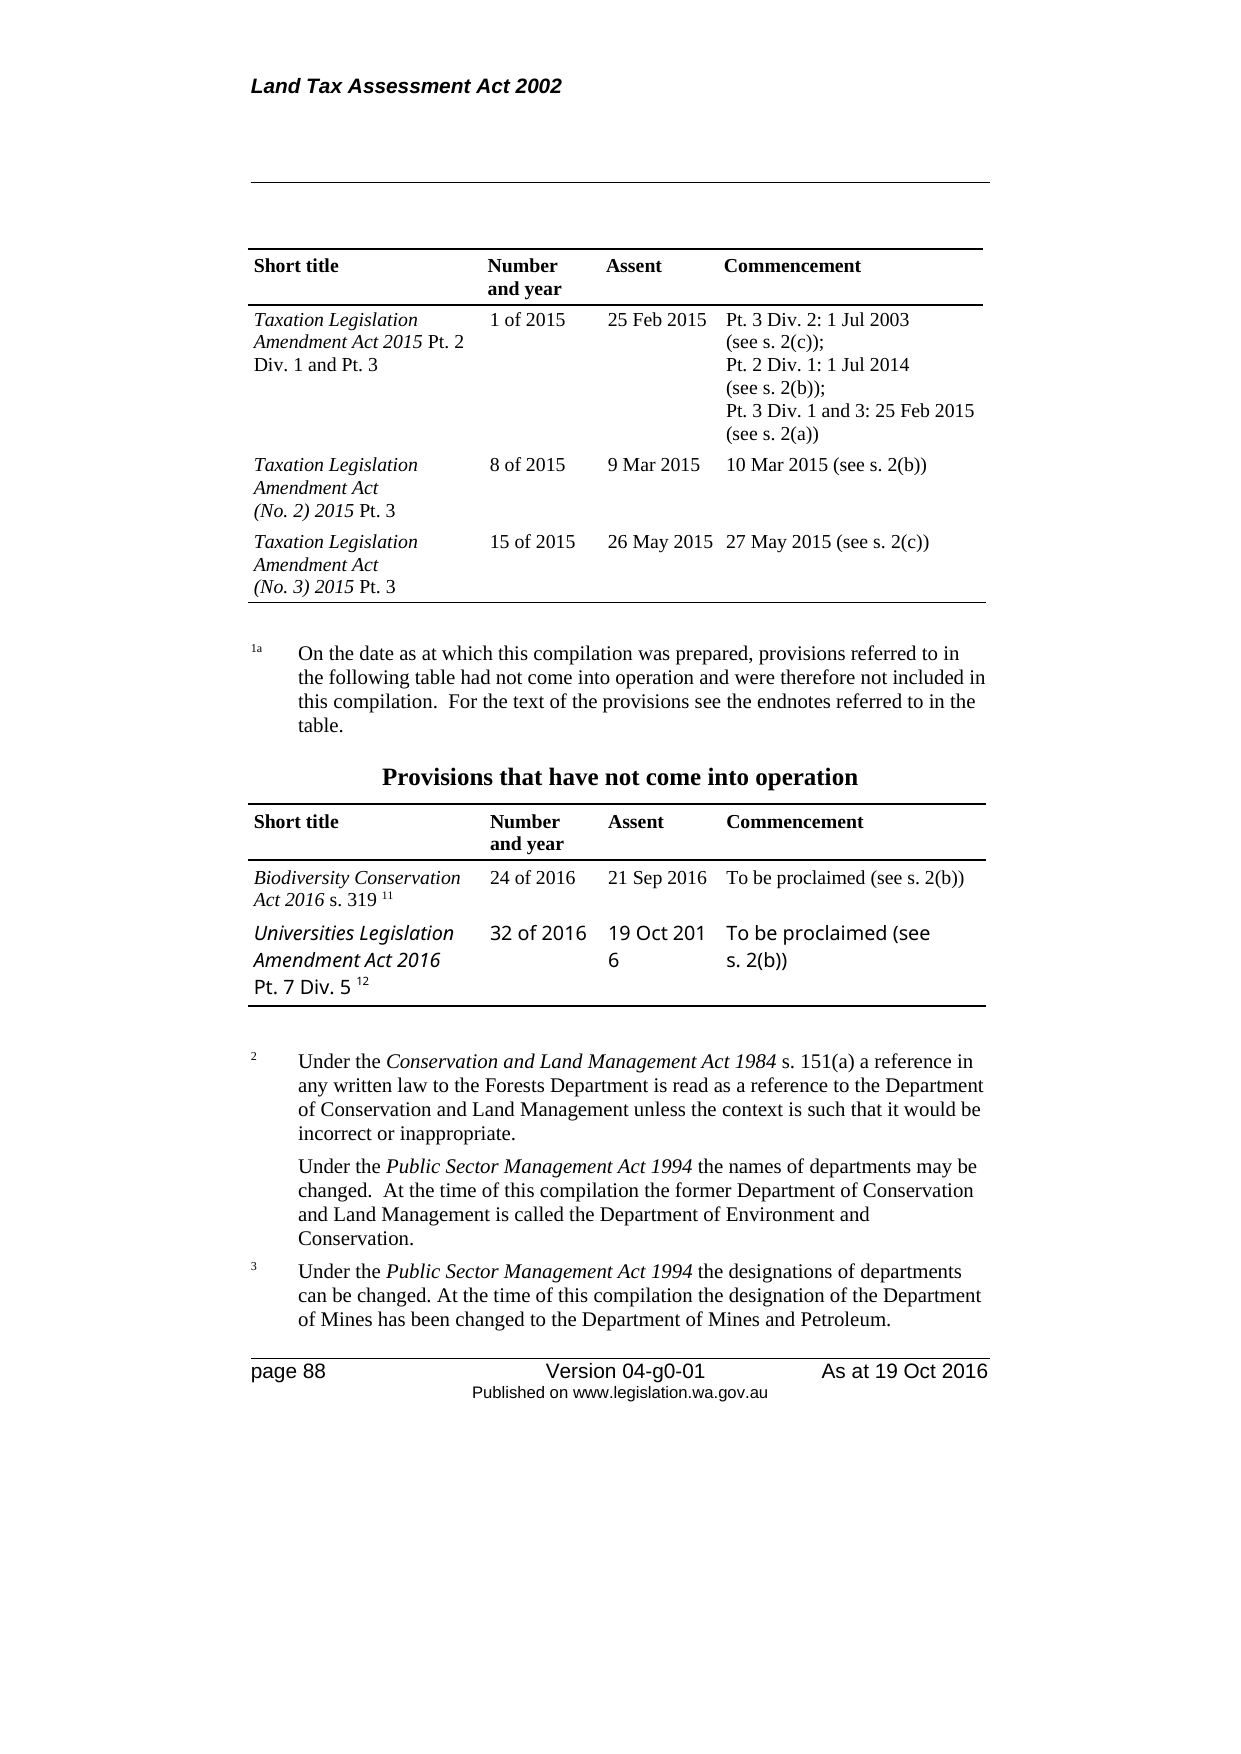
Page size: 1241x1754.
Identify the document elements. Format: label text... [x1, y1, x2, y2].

table_cell Taxation Legislation Amendment Act 2015 Pt. 2 Div. 1 and Pt. 3 [248, 306, 484, 449]
table_cell 26 May 2015 [602, 526, 720, 602]
table_cell Taxation Legislation Amendment Act (No. 2) 2015 Pt. 3 [248, 449, 484, 526]
table_cell 15 of 2015 [484, 526, 602, 602]
table_cell 8 of 2015 [484, 449, 602, 526]
table_header Assent [600, 250, 718, 303]
table_header Commencement [718, 250, 983, 303]
table_cell 1 of 2015 [484, 306, 602, 449]
text 2 Under the Conservation and Land Management Act 1984 s. 151(a) a reference in any written law to the Forests Department is read as a reference to the Department of Conservation and Land Management unless the context is such that it would be incorrect or inappropriate. [251, 1049, 990, 1145]
table_cell 32 of 2016 [484, 915, 602, 1005]
table_header Commencement [720, 805, 986, 859]
subtitle Provisions that have not come into operation [251, 762, 990, 791]
table_cell 24 of 2016 [484, 861, 602, 915]
table_header Number and year [482, 250, 600, 303]
table_header Number and year [484, 805, 602, 859]
table_cell Universities Legislation Amendment Act 2016 Pt. 7 Div. 5 12 [248, 915, 484, 1005]
table_cell 19 Oct 2016 [602, 915, 720, 1005]
table_cell Biodiversity Conservation Act 2016 s. 319 11 [248, 861, 484, 915]
text 3 Under the Public Sector Management Act 1994 the designations of departments can be changed. At the time of this compilation the designation of the Department of Mines has been changed to the Department of Mines and Petroleum. [251, 1259, 990, 1331]
table_cell 21 Sep 2016 [602, 861, 720, 915]
table_cell To be proclaimed (see s. 2(b)) [720, 861, 986, 915]
table_cell 9 Mar 2015 [602, 449, 720, 526]
table_cell Pt. 3 Div. 2: 1 Jul 2003 (see s. 2(c)); Pt. 2 Div. 1: 1 Jul 2014 (see s. 2(b)); Pt. 3 Div. 1 and 3: 25 Feb 2015 (see s. 2(a)) [720, 304, 986, 449]
text 1a On the date as at which this compilation was prepared, provisions referred to in the following table had not come into operation and were therefore not included in this compilation. For the text of the provisions see the endnotes referred to in the table. [251, 641, 990, 737]
table_cell To be proclaimed (see s. 2(b)) [720, 915, 986, 1005]
table_header Assent [602, 805, 720, 859]
text Under the Public Sector Management Act 1994 the names of departments may be changed. At the time of this compilation the former Department of Conservation and Land Management is called the Department of Environment and Conservation. [251, 1154, 990, 1250]
table_cell 25 Feb 2015 [602, 306, 720, 449]
table_header Short title [248, 805, 484, 859]
table_header Short title [248, 250, 482, 303]
table_cell 27 May 2015 (see s. 2(c)) [720, 526, 986, 602]
table_cell Taxation Legislation Amendment Act (No. 3) 2015 Pt. 3 [248, 526, 484, 602]
table_cell 10 Mar 2015 (see s. 2(b)) [720, 449, 986, 526]
